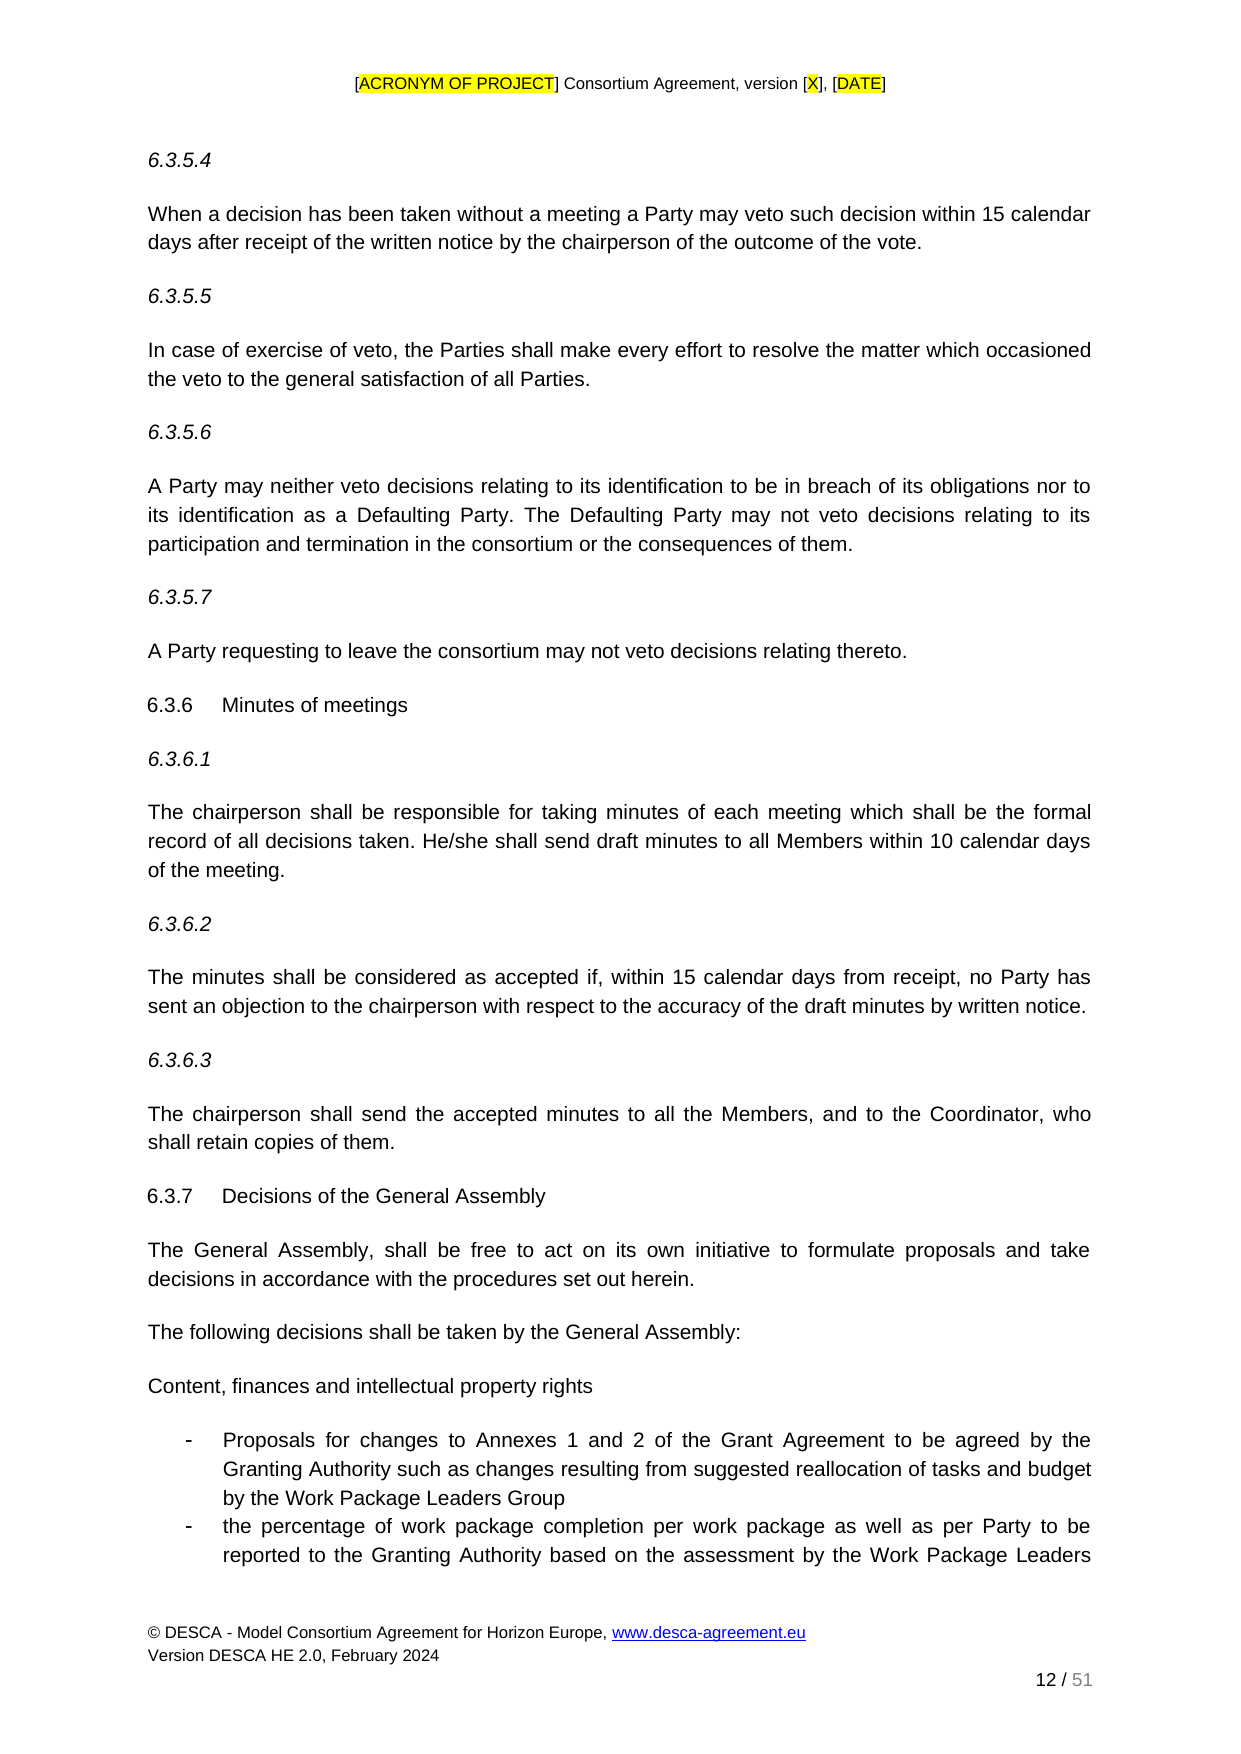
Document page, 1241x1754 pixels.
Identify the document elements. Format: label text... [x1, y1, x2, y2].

text A Party requesting to leave the consortium may not veto decisions relating thereto. [148, 639, 1092, 663]
text Content, finances and intellectual property rights [148, 1374, 1092, 1398]
text The chairperson shall send the accepted minutes to all the Members, and to the Coordinator, who shall retain copies of them. [148, 1101, 1092, 1154]
text A Party may neither veto decisions relating to its identification to be in breach of its obligations nor to its identification as a Defaulting Party. The Defaulting Party may not veto decisions relating to its participation and termination in the consortium or the consequences of them. [148, 474, 1092, 555]
text The General Assembly, shall be free to act on its own initiative to formulate proposals and take decisions in accordance with the procedures set out herein. [148, 1238, 1092, 1290]
text The minutes shall be considered as accepted if, within 15 calendar days from receipt, no Party has sent an objection to the chairperson with respect to the accuracy of the draft minutes by written notice. [148, 965, 1092, 1018]
text In case of exercise of veto, the Parties shall make every effort to resolve the matter which occasioned the veto to the general satisfaction of all Parties. [148, 338, 1092, 390]
text The following decisions shall be taken by the General Assembly: [148, 1320, 1092, 1344]
subtitle Minutes of meetings [147, 693, 1092, 717]
text The chairperson shall be responsible for taking minutes of each meeting which shall be the formal record of all decisions taken. He/she shall send draft minutes to all Members within 10 calendar days of the meeting. [148, 800, 1092, 882]
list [185, 1514, 1092, 1567]
list Proposals for changes to Annexes 1 and 2 of the Grant Agreement to be agreed by the Granting Authority such as changes resulting from suggested reallocation of tasks and budget by the Work Package Leaders Group [185, 1428, 1092, 1509]
subtitle Decisions of the General Assembly [147, 1184, 1092, 1208]
text When a decision has been taken without a meeting a Party may veto such decision within 15 calendar days after receipt of the written notice by the chairperson of the outcome of the vote. [148, 201, 1092, 254]
